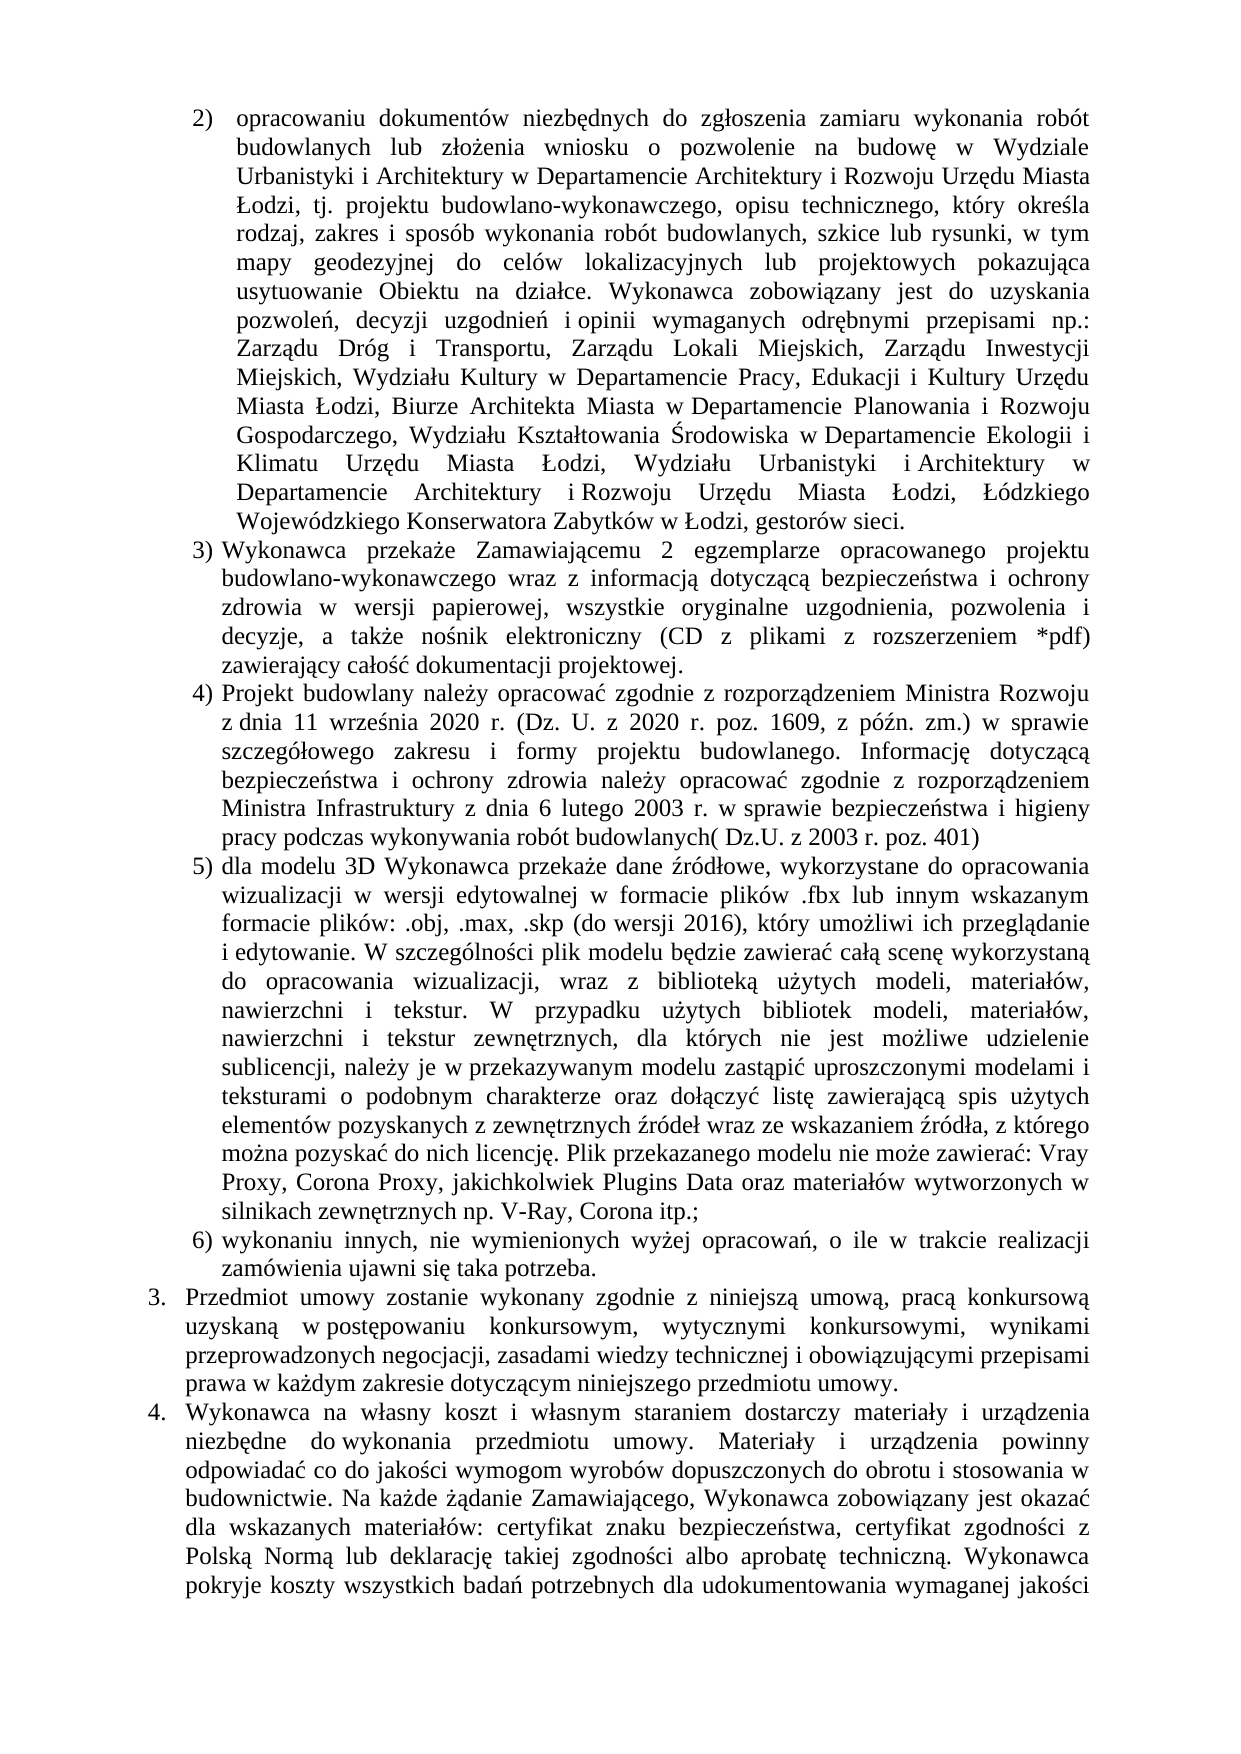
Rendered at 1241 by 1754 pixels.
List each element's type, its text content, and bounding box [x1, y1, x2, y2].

list Projekt budowlany należy opracować zgodnie z rozporządzeniem Ministra Rozwoju z dnia 11 września 2020 r. (Dz. U. z 2020 r. poz. 1609, z późn. zm.) w sprawie szczegółowego zakresu i formy projektu budowlanego. Informację dotyczącą bezpieczeństwa i ochrony zdrowia należy opracować zgodnie z rozporządzeniem Ministra Infrastruktury z dnia 6 lutego 2003 r. w sprawie bezpieczeństwa i higieny pracy podczas wykonywania robót budowlanych( Dz.U. z 2003 r. poz. 401) [192, 678, 1090, 851]
list opracowaniu dokumentów niezbędnych do zgłoszenia zamiaru wykonania robót budowlanych lub złożenia wniosku o pozwolenie na budowę w Wydziale Urbanistyki i Architektury w Departamencie Architektury i Rozwoju Urzędu Miasta Łodzi, tj. projektu budowlano-wykonawczego, opisu technicznego, który określa rodzaj, zakres i sposób wykonania robót budowlanych, szkice lub rysunki, w tym mapy geodezyjnej do celów lokalizacyjnych lub projektowych pokazująca usytuowanie Obiektu na działce. Wykonawca zobowiązany jest do uzyskania pozwoleń, decyzji uzgodnień i opinii wymaganych odrębnymi przepisami np.: Zarządu Dróg i Transportu, Zarządu Lokali Miejskich, Zarządu Inwestycji Miejskich, Wydziału Kultury w Departamencie Pracy, Edukacji i Kultury Urzędu Miasta Łodzi, Biurze Architekta Miasta w Departamencie Planowania i Rozwoju Gospodarczego, Wydziału Kształtowania Środowiska w Departamencie Ekologii i Klimatu Urzędu Miasta Łodzi, Wydziału Urbanistyki i Architektury w Departamencie Architektury i Rozwoju Urzędu Miasta Łodzi, Łódzkiego Wojewódzkiego Konserwatora Zabytków w Łodzi, gestorów sieci. [192, 103, 1090, 535]
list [148, 1397, 1090, 1598]
list wykonaniu innych, nie wymienionych wyżej opracowań, o ile w trakcie realizacji zamówienia ujawni się taka potrzeba. [192, 1225, 1090, 1282]
list Wykonawca przekaże Zamawiającemu 2 egzemplarze opracowanego projektu budowlano-wykonawczego wraz z informacją dotyczącą bezpieczeństwa i ochrony zdrowia w wersji papierowej, wszystkie oryginalne uzgodnienia, pozwolenia i decyzje, a także nośnik elektroniczny (CD z plikami z rozszerzeniem *pdf) zawierający całość dokumentacji projektowej. [192, 535, 1090, 678]
list Przedmiot umowy zostanie wykonany zgodnie z niniejszą umową, pracą konkursową uzyskaną w postępowaniu konkursowym, wytycznymi konkursowymi, wynikami przeprowadzonych negocjacji, zasadami wiedzy technicznej i obowiązującymi przepisami prawa w każdym zakresie dotyczącym niniejszego przedmiotu umowy. [148, 1282, 1090, 1397]
list dla modelu 3D Wykonawca przekaże dane źródłowe, wykorzystane do opracowania wizualizacji w wersji edytowalnej w formacie plików .fbx lub innym wskazanym formacie plików: .obj, .max, .skp (do wersji 2016), który umożliwi ich przeglądanie i edytowanie. W szczególności plik modelu będzie zawierać całą scenę wykorzystaną do opracowania wizualizacji, wraz z biblioteką użytych modeli, materiałów, nawierzchni i tekstur. W przypadku użytych bibliotek modeli, materiałów, nawierzchni i tekstur zewnętrznych, dla których nie jest możliwe udzielenie sublicencji, należy je w przekazywanym modelu zastąpić uproszczonymi modelami i teksturami o podobnym charakterze oraz dołączyć listę zawierającą spis użytych elementów pozyskanych z zewnętrznych źródeł wraz ze wskazaniem źródła, z którego można pozyskać do nich licencję. Plik przekazanego modelu nie może zawierać: Vray Proxy, Corona Proxy, jakichkolwiek Plugins Data oraz materiałów wytworzonych w silnikach zewnętrznych np. V-Ray, Corona itp.; [192, 851, 1090, 1225]
